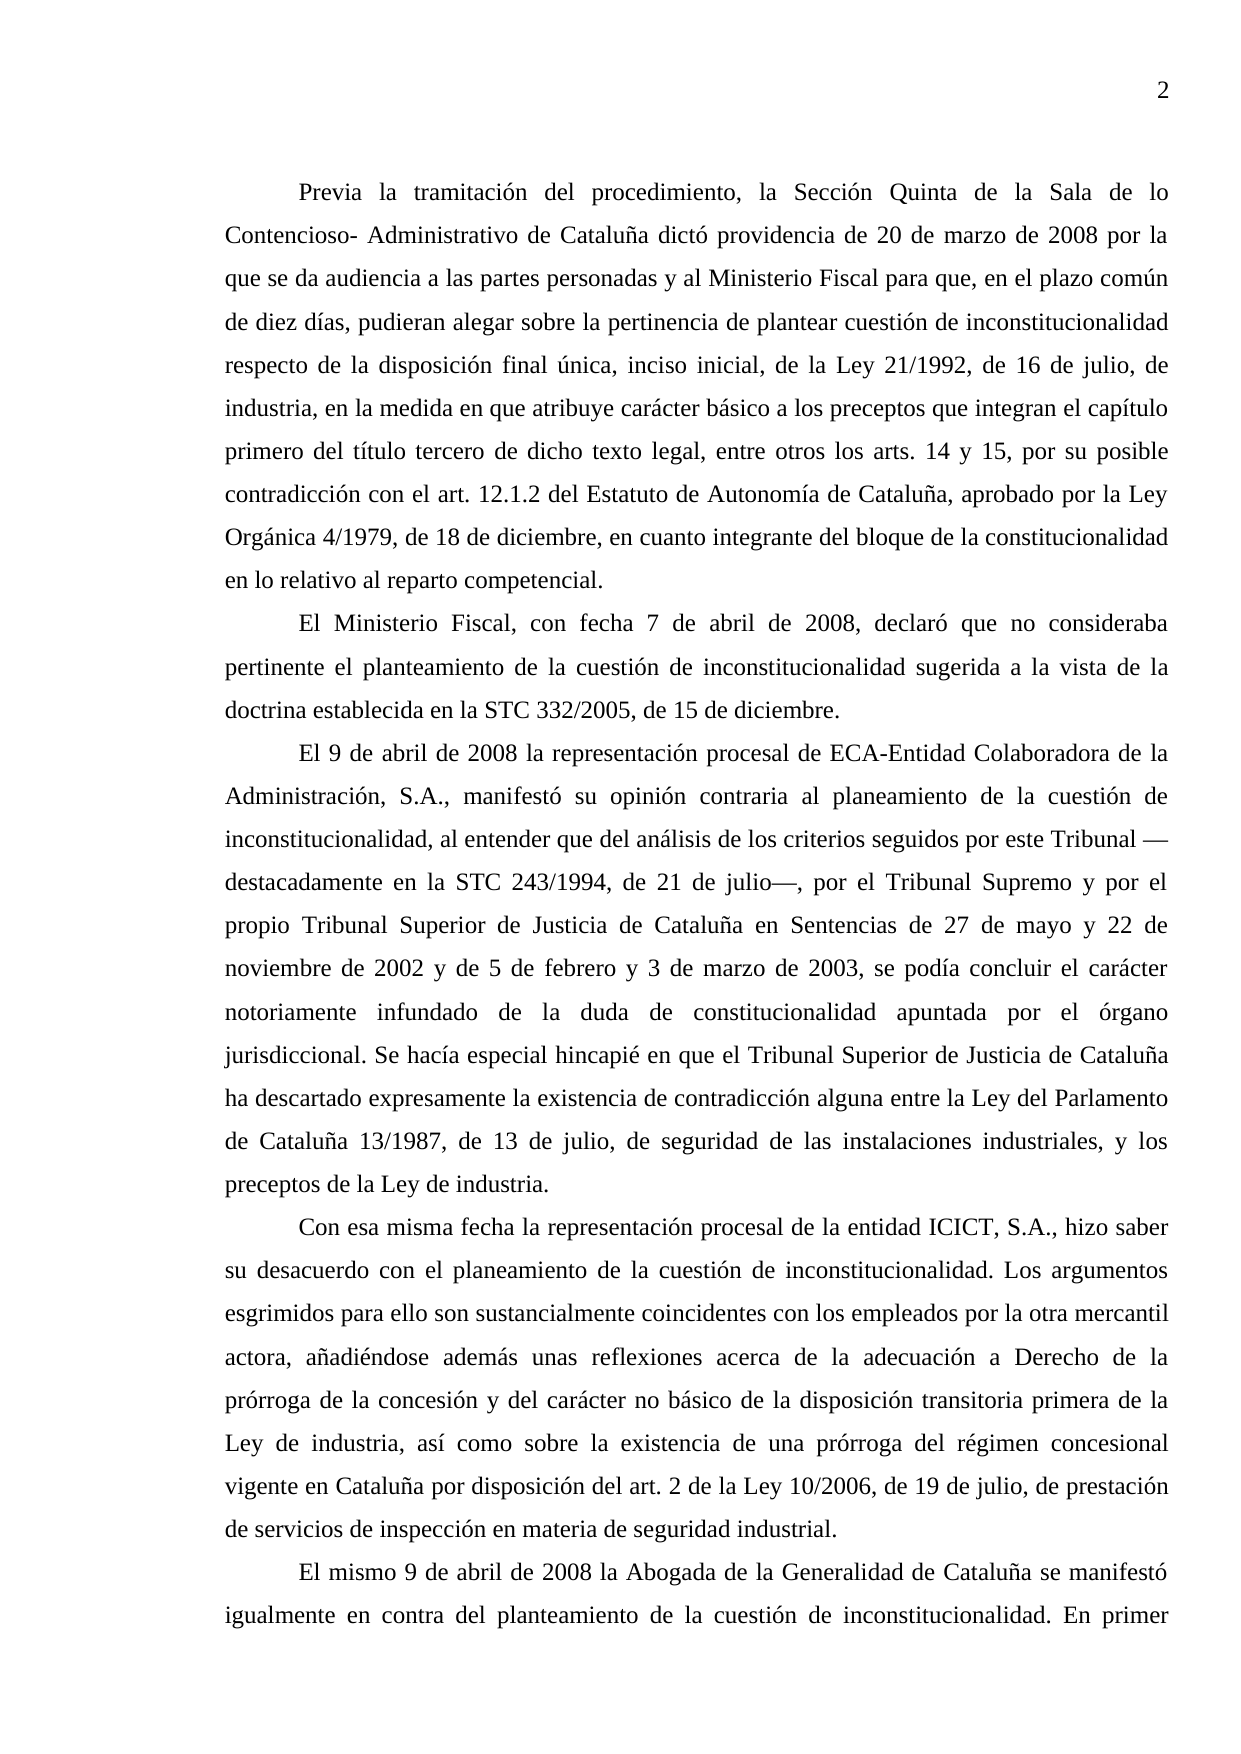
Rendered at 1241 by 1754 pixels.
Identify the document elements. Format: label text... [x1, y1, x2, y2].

text El 9 de abril de 2008 la representación procesal de ECA-Entidad Colaboradora de la Administración, S.A., manifestó su opinión contraria al planeamiento de la cuestión de inconstitucionalidad, al entender que del análisis de los criterios seguidos por este Tribunal —destacadamente en la STC 243/1994, de 21 de julio—, por el Tribunal Supremo y por el propio Tribunal Superior de Justicia de Cataluña en Sentencias de 27 de mayo y 22 de noviembre de 2002 y de 5 de febrero y 3 de marzo de 2003, se podía concluir el carácter notoriamente infundado de la duda de constitucionalidad apuntada por el órgano jurisdiccional. Se hacía especial hincapié en que el Tribunal Superior de Justicia de Cataluña ha descartado expresamente la existencia de contradicción alguna entre la Ley del Parlamento de Cataluña 13/1987, de 13 de julio, de seguridad de las instalaciones industriales, y los preceptos de la Ley de industria. [224, 738, 1169, 1198]
text Previa la tramitación del procedimiento, la Sección Quinta de la Sala de lo Contencioso- Administrativo de Cataluña dictó providencia de 20 de marzo de 2008 por la que se da audiencia a las partes personadas y al Ministerio Fiscal para que, en el plazo común de diez días, pudieran alegar sobre la pertinencia de plantear cuestión de inconstitucionalidad respecto de la disposición final única, inciso inicial, de la Ley 21/1992, de 16 de julio, de industria, en la medida en que atribuye carácter básico a los preceptos que integran el capítulo primero del título tercero de dicho texto legal, entre otros los arts. 14 y 15, por su posible contradicción con el art. 12.1.2 del Estatuto de Autonomía de Cataluña, aprobado por la Ley Orgánica 4/1979, de 18 de diciembre, en cuanto integrante del bloque de la constitucionalidad en lo relativo al reparto competencial. [224, 177, 1169, 594]
text El Ministerio Fiscal, con fecha 7 de abril de 2008, declaró que no consideraba pertinente el planteamiento de la cuestión de inconstitucionalidad sugerida a la vista de la doctrina establecida en la STC 332/2005, de 15 de diciembre. [224, 608, 1169, 723]
text Con esa misma fecha la representación procesal de la entidad ICICT, S.A., hizo saber su desacuerdo con el planeamiento de la cuestión de inconstitucionalidad. Los argumentos esgrimidos para ello son sustancialmente coincidentes con los empleados por la otra mercantil actora, añadiéndose además unas reflexiones acerca de la adecuación a Derecho de la prórroga de la concesión y del carácter no básico de la disposición transitoria primera de la Ley de industria, así como sobre la existencia de una prórroga del régimen concesional vigente en Cataluña por disposición del art. 2 de la Ley 10/2006, de 19 de julio, de prestación de servicios de inspección en materia de seguridad industrial. [224, 1212, 1169, 1543]
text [224, 1557, 1169, 1629]
